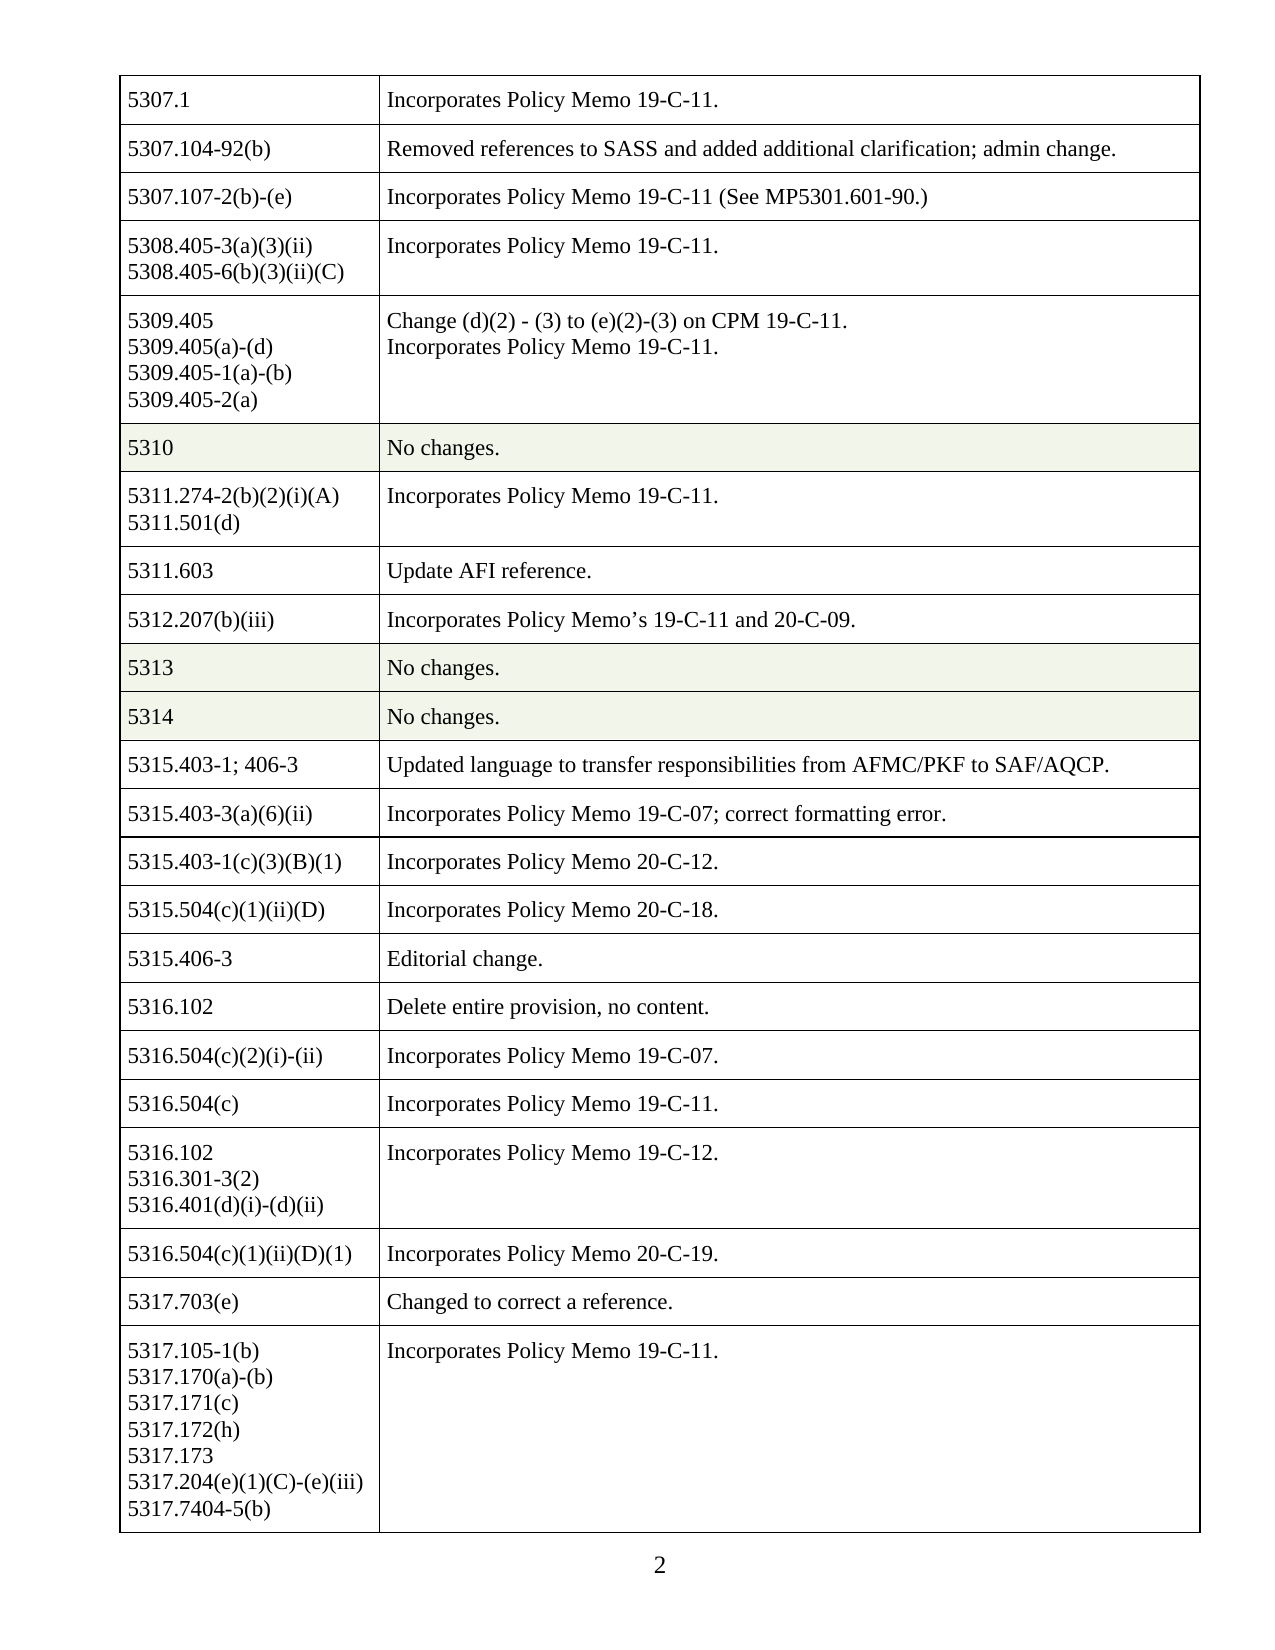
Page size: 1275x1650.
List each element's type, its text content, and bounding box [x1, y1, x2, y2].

table_cell Incorporates Policy Memo 19-C-11 (See MP5301.601-90.) [380, 173, 1199, 220]
table_cell Incorporates Policy Memo 19-C-11. [380, 472, 1199, 546]
table_cell 5316.504(c) [121, 1080, 379, 1127]
table_cell 5315.504(c)(1)(ii)(D) [121, 886, 379, 933]
table_cell 5317.703(e) [121, 1278, 379, 1325]
table_cell Updated language to transfer responsibilities from AFMC/PKF to SAF/AQCP. [380, 741, 1199, 788]
table_cell Incorporates Policy Memo 20-C-18. [380, 886, 1199, 933]
table_cell 5307.1 [121, 76, 379, 123]
table_cell No changes. [380, 424, 1199, 471]
table_cell Incorporates Policy Memo 19-C-12. [380, 1128, 1199, 1228]
table_cell 5317.105-1(b) 5317.170(a)-(b) 5317.171(c) 5317.172(h) 5317.173 5317.204(e)(1)(C)-(e)(iii) 5317.7404-5(b) [121, 1326, 379, 1532]
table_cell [380, 1326, 1199, 1532]
table_cell 5314 [121, 692, 379, 739]
table_cell No changes. [380, 692, 1199, 739]
table_cell 5308.405-3(a)(3)(ii) 5308.405-6(b)(3)(ii)(C) [121, 221, 379, 295]
table_cell 5310 [121, 424, 379, 471]
table_cell 5315.403-3(a)(6)(ii) [121, 789, 379, 836]
table_cell 5311.274-2(b)(2)(i)(A) 5311.501(d) [121, 472, 379, 546]
table_cell No changes. [380, 644, 1199, 691]
table_cell 5316.504(c)(2)(i)-(ii) [121, 1031, 379, 1079]
table_cell 5312.207(b)(iii) [121, 595, 379, 643]
table_cell Incorporates Policy Memo 19-C-07; correct formatting error. [380, 789, 1199, 836]
table_cell 5316.102 [121, 983, 379, 1030]
table_cell 5311.603 [121, 547, 379, 594]
table_cell Incorporates Policy Memo 19-C-11. [380, 76, 1199, 123]
table_cell Changed to correct a reference. [380, 1278, 1199, 1325]
table_cell 5316.102 5316.301-3(2) 5316.401(d)(i)-(d)(ii) [121, 1128, 379, 1228]
table_cell 5313 [121, 644, 379, 691]
table_cell 5307.104-92(b) [121, 125, 379, 172]
table_cell 5307.107-2(b)-(e) [121, 173, 379, 220]
table_cell Incorporates Policy Memo 20-C-19. [380, 1229, 1199, 1277]
table_cell 5309.405 5309.405(a)-(d) 5309.405-1(a)-(b) 5309.405-2(a) [121, 296, 379, 423]
table_cell Incorporates Policy Memo’s 19-C-11 and 20-C-09. [380, 595, 1199, 643]
table_cell Delete entire provision, no content. [380, 983, 1199, 1030]
table_cell Incorporates Policy Memo 19-C-11. [380, 1080, 1199, 1127]
table_cell Change (d)(2) - (3) to (e)(2)-(3) on CPM 19-C-11. Incorporates Policy Memo 19-C-11. [380, 296, 1199, 423]
table_cell 5315.403-1; 406-3 [121, 741, 379, 788]
table_cell Incorporates Policy Memo 19-C-07. [380, 1031, 1199, 1079]
table_cell Incorporates Policy Memo 20-C-12. [380, 838, 1199, 885]
table_cell Removed references to SASS and added additional clarification; admin change. [380, 125, 1199, 172]
table_cell 5315.406-3 [121, 934, 379, 982]
table_cell 5316.504(c)(1)(ii)(D)(1) [121, 1229, 379, 1277]
table_cell Update AFI reference. [380, 547, 1199, 594]
table_cell 5315.403-1(c)(3)(B)(1) [121, 838, 379, 885]
table_cell Incorporates Policy Memo 19-C-11. [380, 221, 1199, 295]
table_cell Editorial change. [380, 934, 1199, 982]
